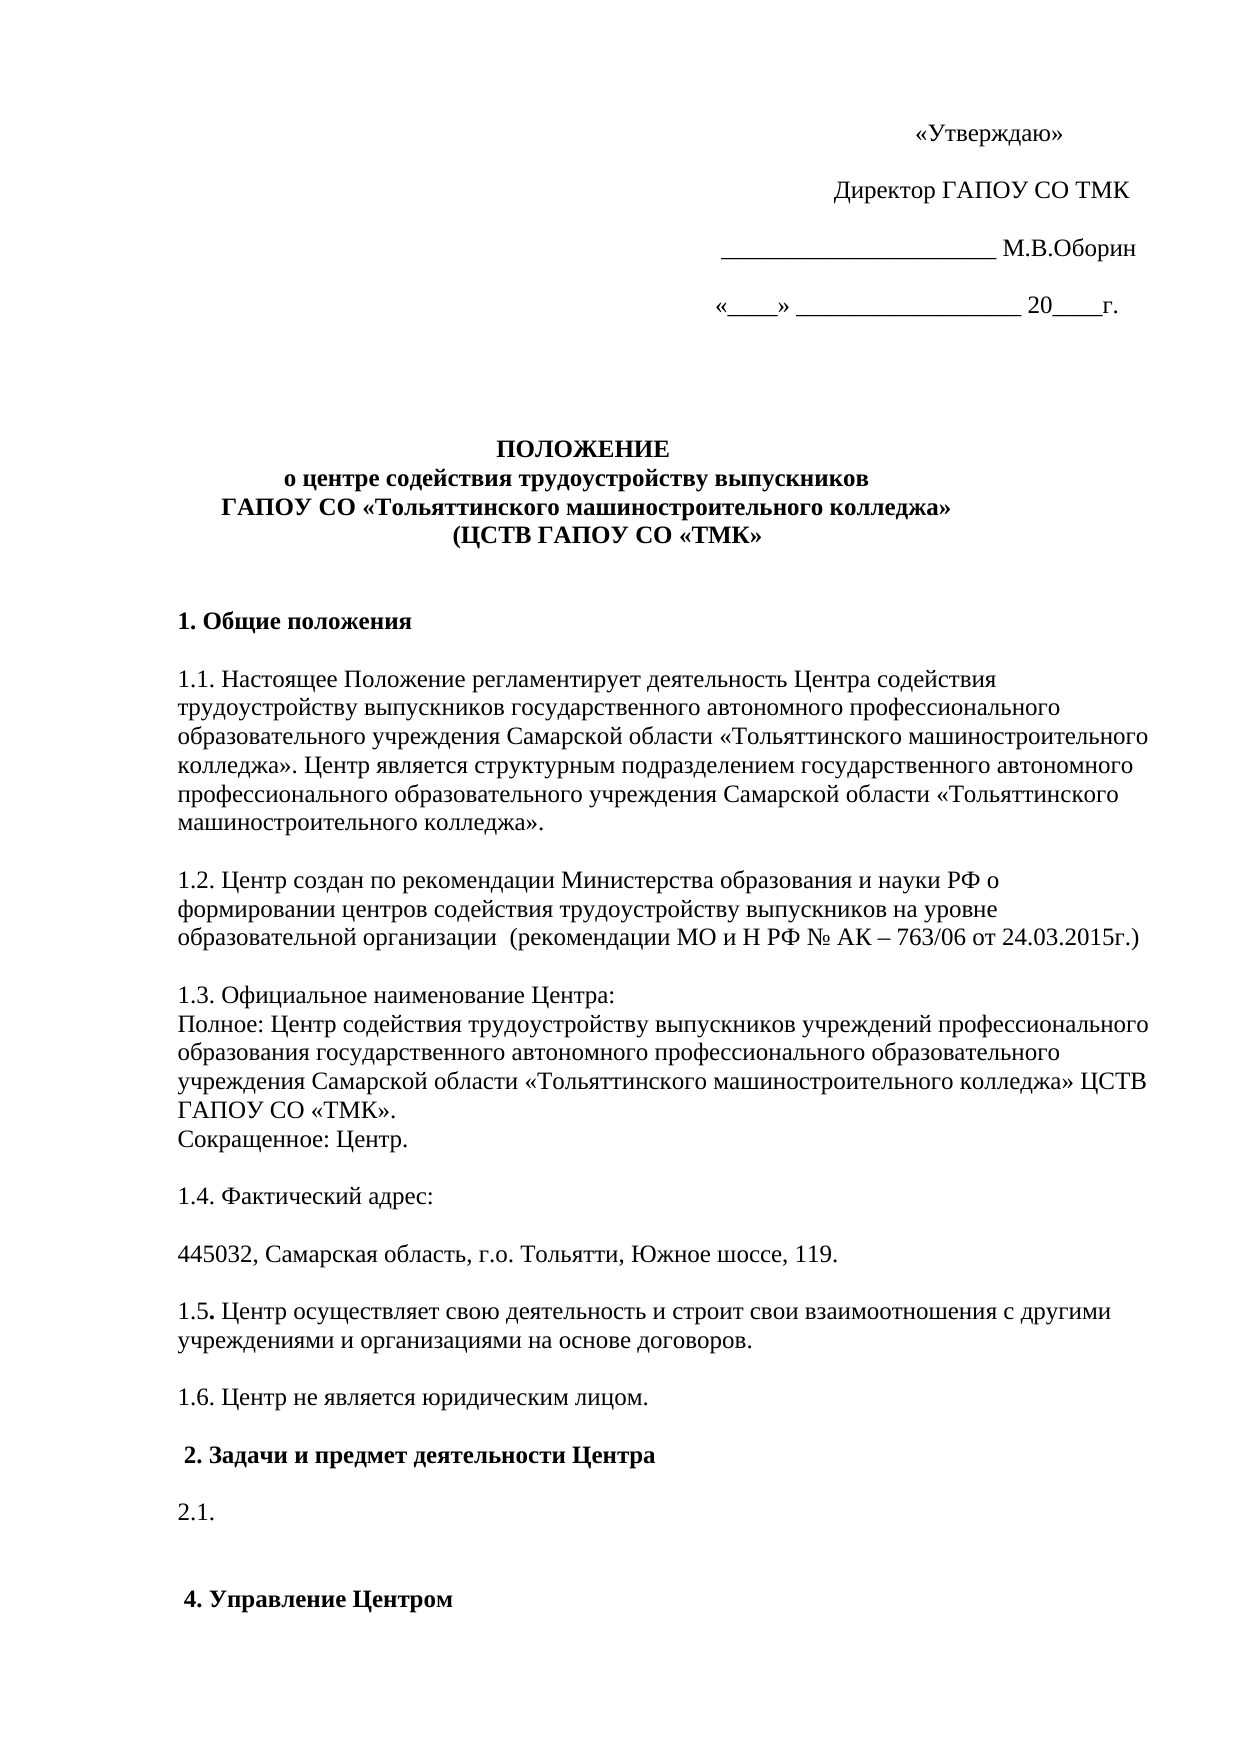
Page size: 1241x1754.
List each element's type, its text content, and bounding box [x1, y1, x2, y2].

text 1. Общие положения 1.1. Настоящее Положение регламентирует деятельность Центра содействия трудоустройству выпускников государственного автономного профессионального образовательного учреждения Самарской области «Тольяттинского машиностроительного колледжа». Центр является структурным подразделением государственного автономного профессионального образовательного учреждения Самарской области «Тольяттинского машиностроительного колледжа». 1.2. Центр создан по рекомендации Министерства образования и науки РФ о формировании центров содействия трудоустройству выпускников на уровне образовательной организации (рекомендации МО и Н РФ № АК – 763/06 от 24.03.2015г.) 1.3. Официальное наименование Центра: Полное: Центр содействия трудоустройству выпускников учреждений профессионального образования государственного автономного профессионального образовательного учреждения Самарской области «Тольяттинского машиностроительного колледжа» ЦСТВ ГАПОУ СО «ТМК». Сокращенное: Центр. 1.4. Фактический адрес: 445032, Самарская область, г.о. Тольятти, Южное шоссе, 119. 1.5. Центр осуществляет свою деятельность и строит свои взаимоотношения с другими учреждениями и организациями на основе договоров. 1.6. Центр не является юридическим лицом. 2. Задачи и предмет деятельности Центра 2.1. [177, 606, 1152, 1526]
text (ЦСТВ ГАПОУ СО «ТМК» [177, 521, 1152, 606]
text «Утверждаю» Директор ГАПОУ СО ТМК ______________________ М.В.Оборин «____» __________________ 20____г. ПОЛОЖЕНИЕ о центре содействия трудоустройству выпускников ГАПОУ СО «Тольяттинского машиностроительного колледжа» [177, 118, 1152, 521]
text 4. Управление Центром [177, 1526, 1152, 1612]
